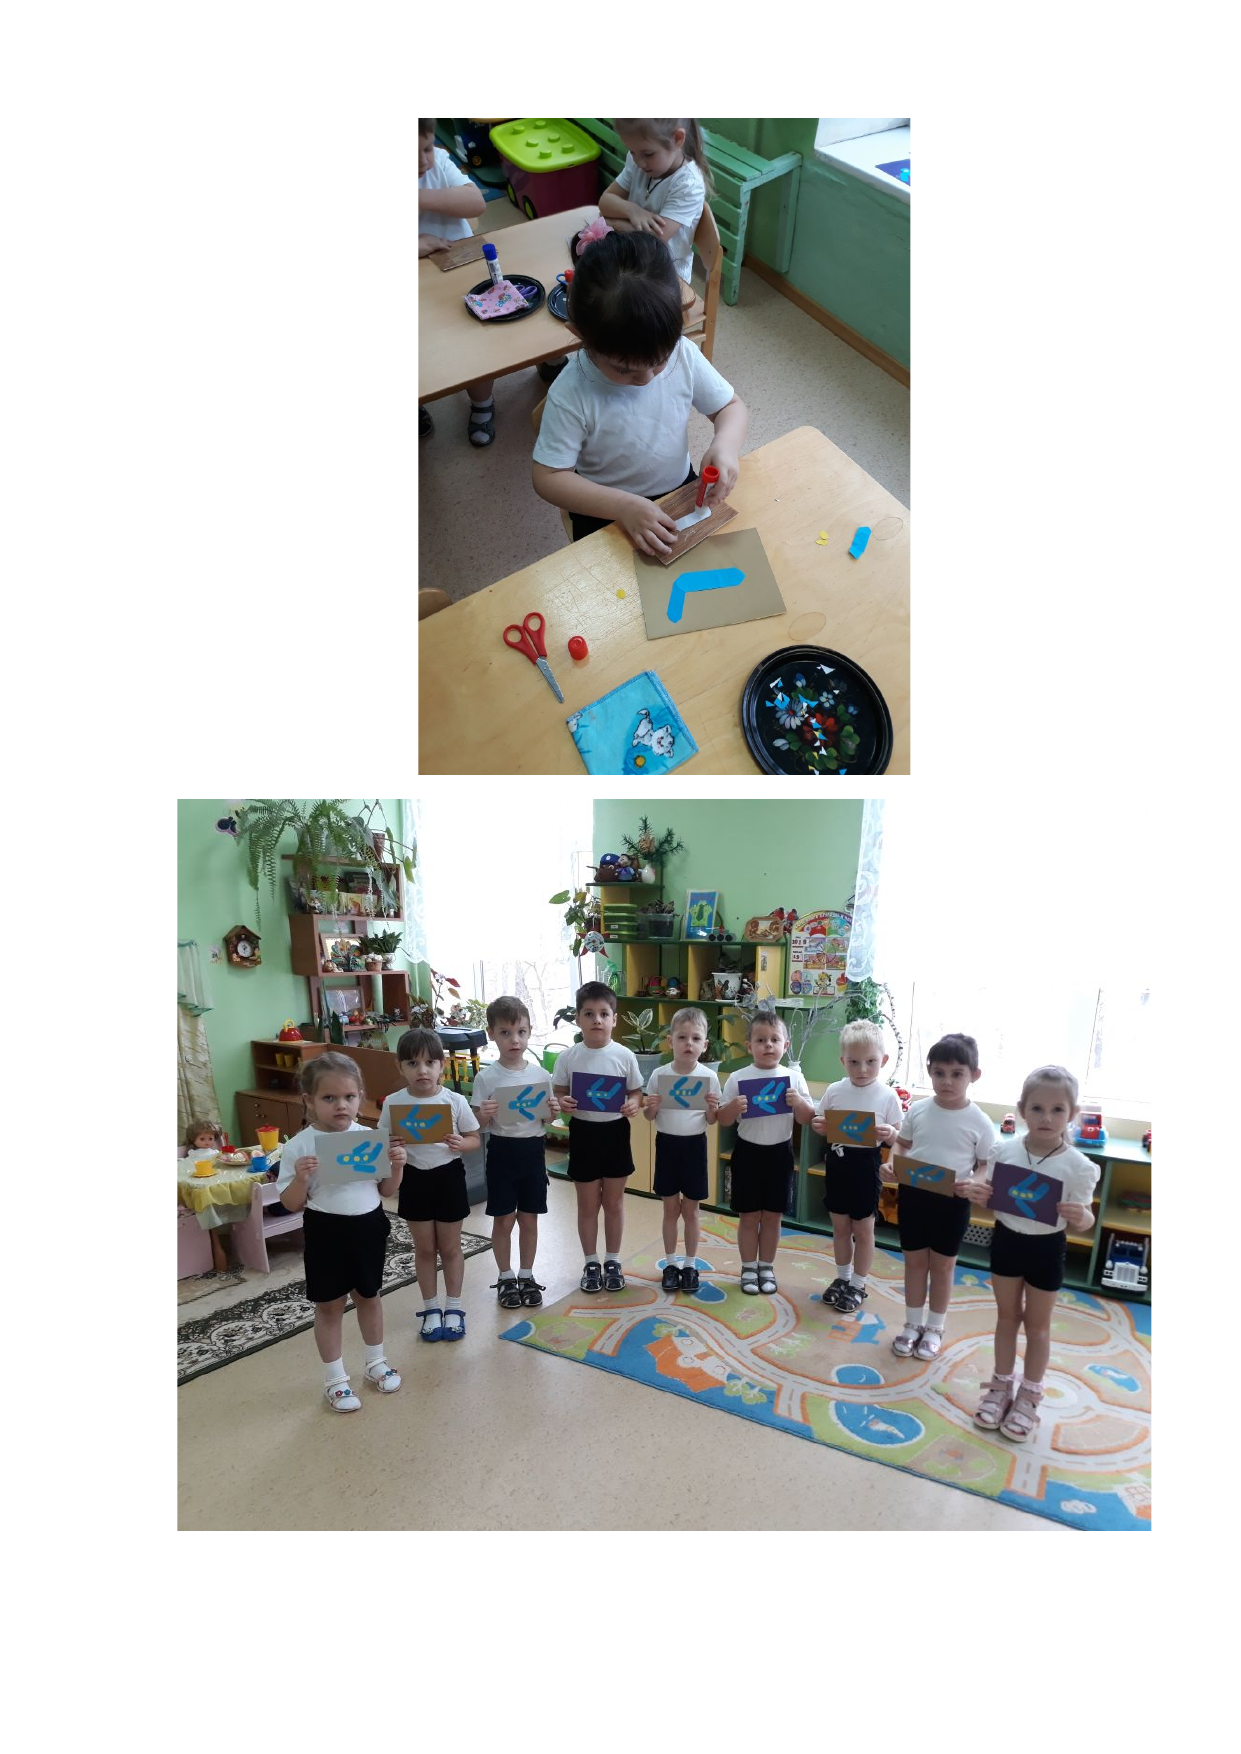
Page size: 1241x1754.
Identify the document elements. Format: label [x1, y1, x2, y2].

picture [177, 799, 1152, 1531]
picture [635, 755, 646, 768]
picture [418, 118, 911, 775]
